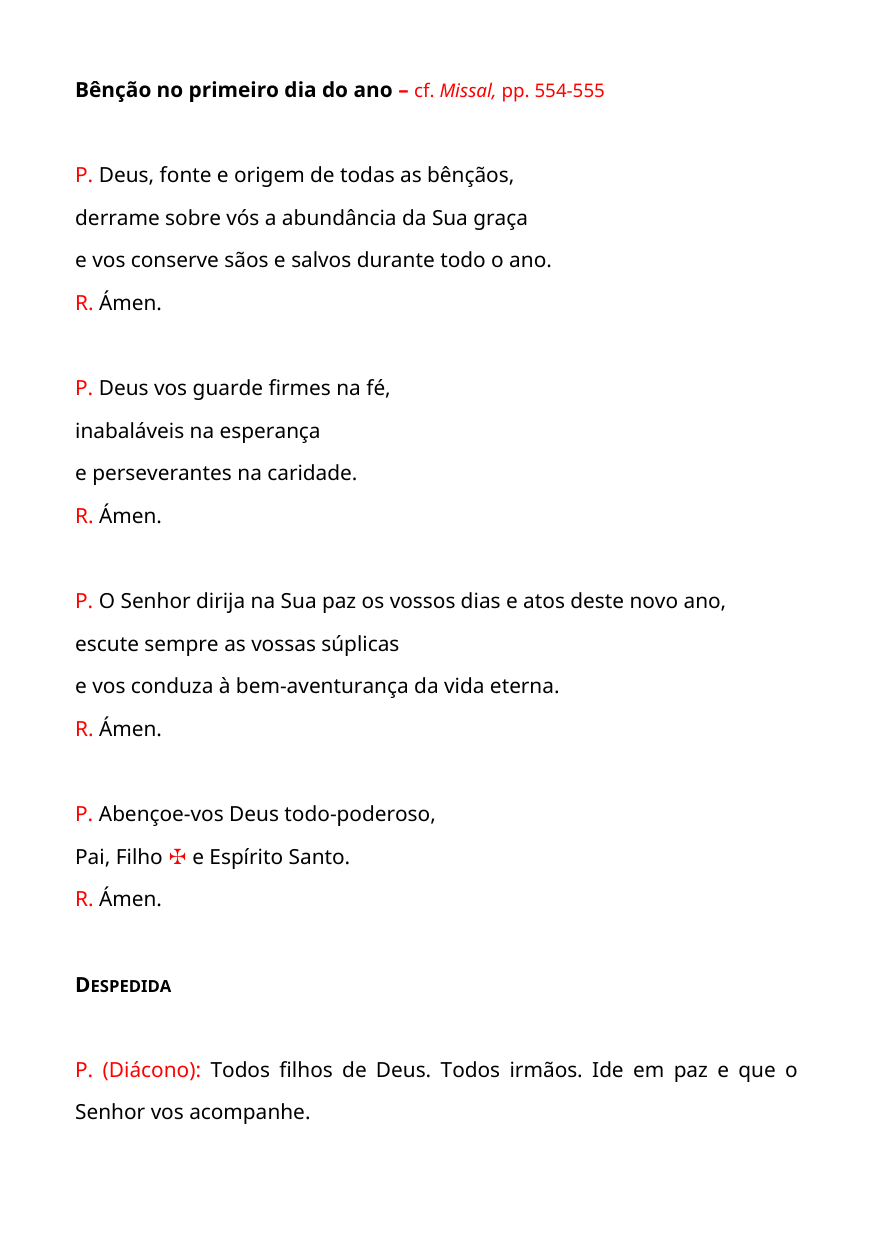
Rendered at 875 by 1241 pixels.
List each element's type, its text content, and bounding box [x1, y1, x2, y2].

text P. Deus, fonte e origem de todas as bênçãos, [75, 160, 799, 189]
text Despedida [75, 970, 799, 998]
text P. (Diácono): Todos filhos de Deus. Todos irmãos. Ide em paz e que o Senhor vos acompanhe. [75, 1083, 799, 1126]
text R. Ámen. [75, 884, 799, 913]
text P. O Senhor dirija na Sua paz os vossos dias e atos deste novo ano, [75, 586, 799, 615]
text R. Ámen. [75, 501, 799, 529]
text e vos conserve sãos e salvos durante todo o ano. [75, 245, 799, 274]
text R. Ámen. [75, 288, 799, 316]
text P. Deus vos guarde firmes na fé, [75, 373, 799, 402]
text e vos conduza à bem-aventurança da vida eterna. [75, 671, 799, 700]
text inabaláveis na esperança [75, 416, 799, 444]
text e perseverantes na caridade. [75, 458, 799, 487]
text escute sempre as vossas súplicas [75, 629, 799, 657]
text derrame sobre vós a abundância da Sua graça [75, 203, 799, 231]
text R. Ámen. [75, 714, 799, 742]
text P. Abençoe-vos Deus todo-poderoso, [75, 799, 799, 828]
text Bênção no primeiro dia do ano – cf. Missal, pp. 554-555 [75, 75, 799, 103]
text Pai, Filho ✠ e Espírito Santo. [75, 842, 799, 870]
